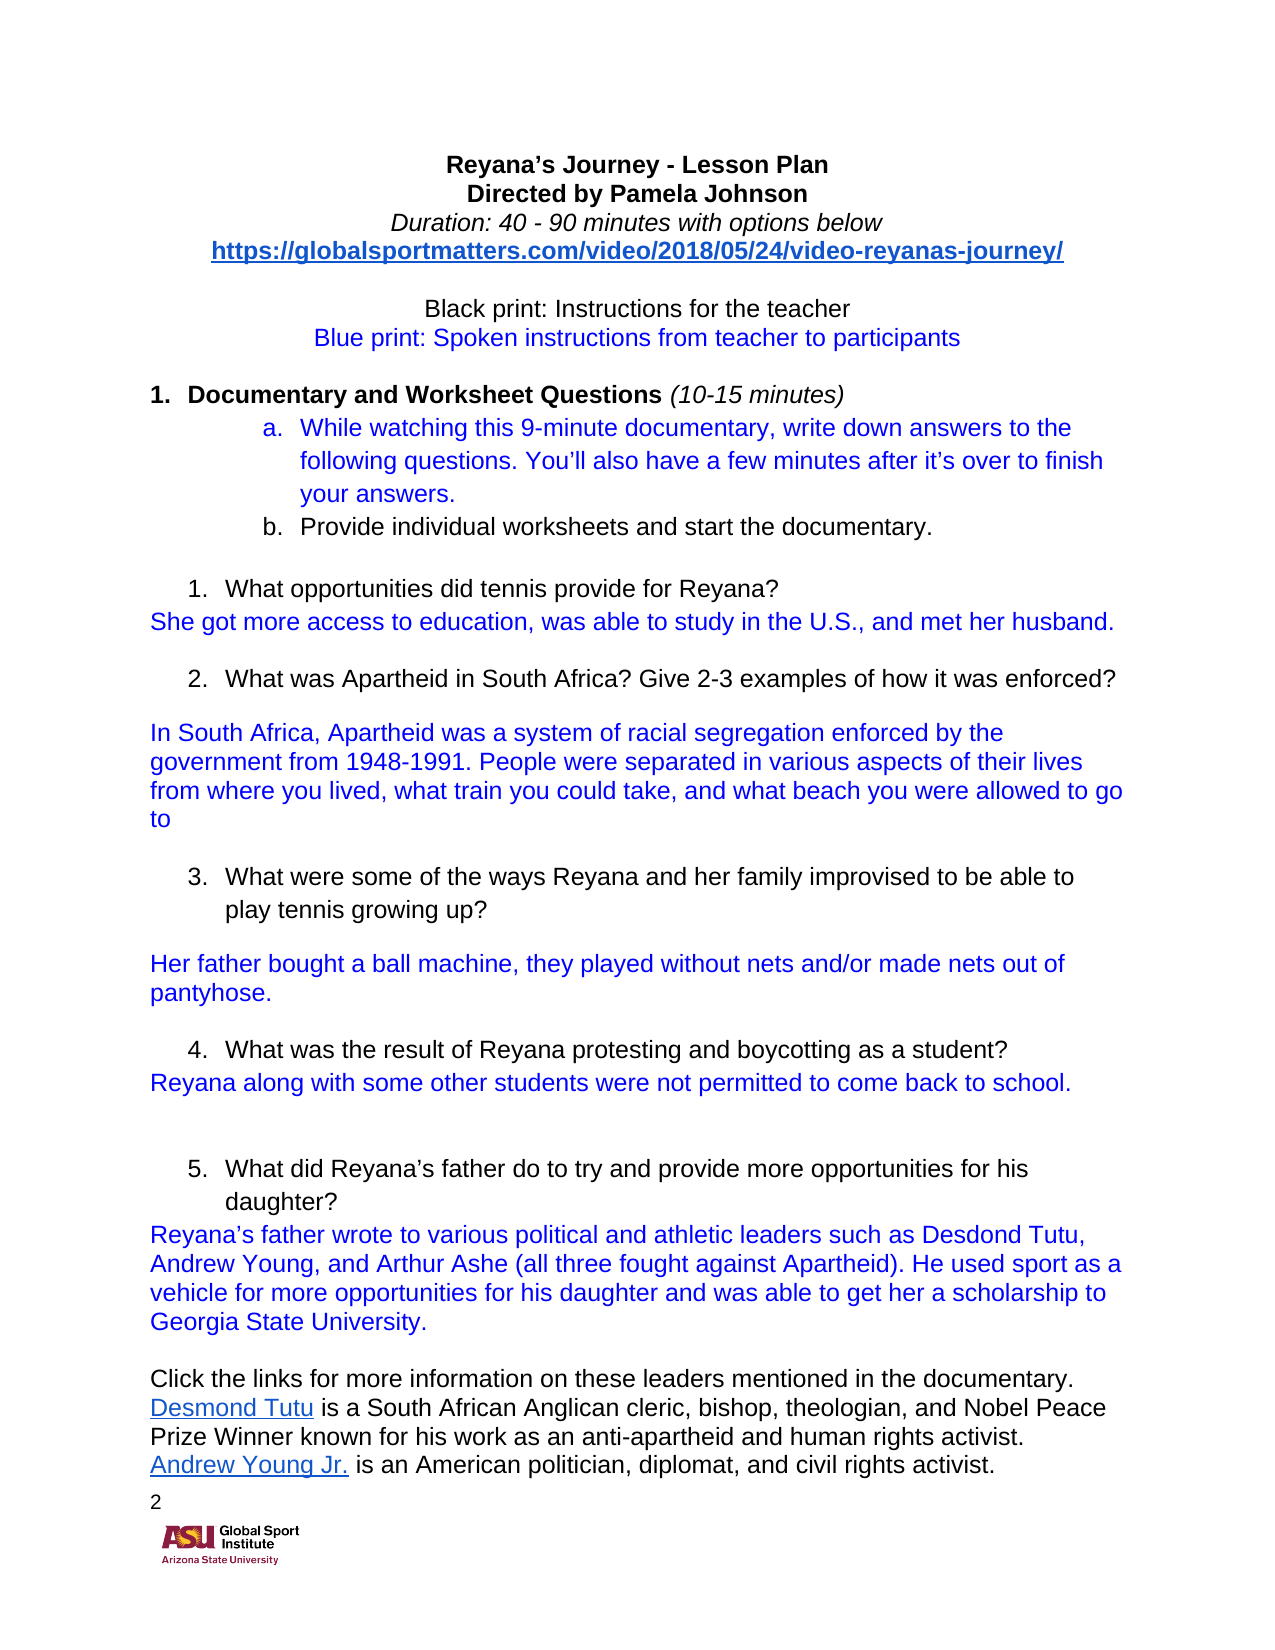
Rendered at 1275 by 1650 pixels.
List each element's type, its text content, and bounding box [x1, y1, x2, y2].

list What was the result of Reyana protesting and boycotting as a student? [187, 1035, 1125, 1064]
text Reyana along with some other students were not permitted to come back to school. [150, 1068, 1125, 1097]
list What did Reyana’s father do to try and provide more opportunities for his daughter? [187, 1154, 1125, 1216]
text Reyana’s Journey - Lesson Plan [150, 150, 1125, 179]
text Andrew Young Jr. is an American politician, diplomat, and civil rights activist. [150, 1450, 1125, 1479]
list Documentary and Worksheet Questions (10-15 minutes) [150, 380, 1125, 409]
list What was Apartheid in South Africa? Give 2-3 examples of how it was enforced? [187, 664, 1125, 693]
text Click the links for more information on these leaders mentioned in the documentary. [150, 1364, 1125, 1393]
list Provide individual worksheets and start the documentary. [262, 512, 1125, 541]
picture [150, 1514, 311, 1575]
text Her father bought a ball machine, they played without nets and/or made nets out of pantyhose. [150, 949, 1125, 1006]
list What opportunities did tennis provide for Reyana? [187, 574, 1125, 603]
list While watching this 9-minute documentary, write down answers to the following questions. You’ll also have a few minutes after it’s over to finish your answers. [262, 413, 1125, 508]
text Directed by Pamela Johnson [150, 179, 1125, 207]
text She got more access to education, was able to study in the U.S., and met her husband. [150, 607, 1125, 636]
text Reyana’s father wrote to various political and athletic leaders such as Desdond Tutu, Andrew Young, and Arthur Ashe (all three fought against Apartheid). He used sport as a vehicle for more opportunities for his daughter and was able to get her a scholarship to Georgia State University. [150, 1220, 1125, 1335]
text In South Africa, Apartheid was a system of racial segregation enforced by the government from 1948-1991. People were separated in various aspects of their lives from where you lived, what train you could take, and what beach you were allowed to go to [150, 718, 1125, 833]
text Blue print: Spoken instructions from teacher to participants [150, 322, 1125, 351]
text Duration: 40 - 90 minutes with options below [150, 207, 1125, 236]
text Black print: Instructions for the teacher [150, 294, 1125, 322]
text https://globalsportmatters.com/video/2018/05/24/video-reyanas-journey/ [150, 236, 1125, 265]
text Desmond Tutu is a South African Anglican cleric, bishop, theologian, and Nobel Peace Prize Winner known for his work as an anti-apartheid and human rights activist. [150, 1393, 1125, 1450]
list What were some of the ways Reyana and her family improvised to be able to play tennis growing up? [187, 862, 1125, 924]
